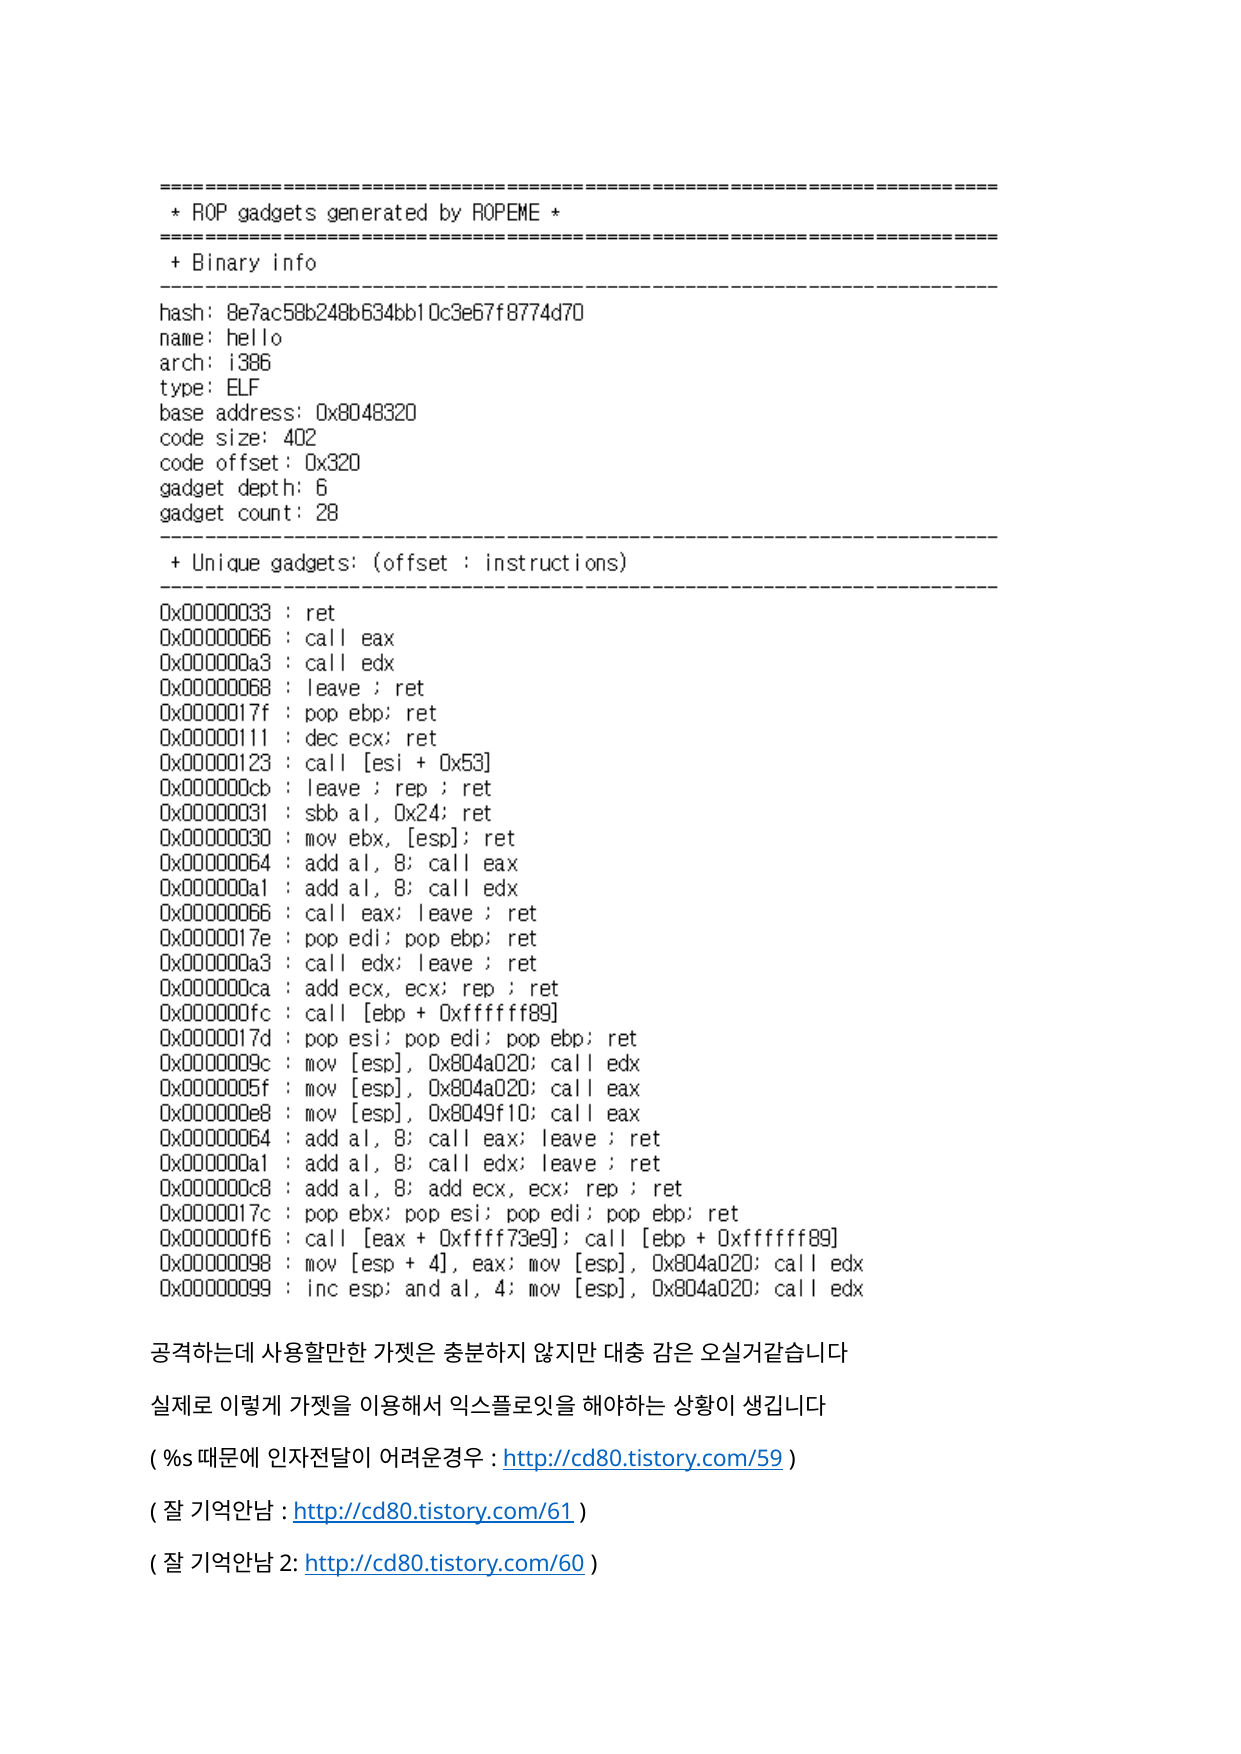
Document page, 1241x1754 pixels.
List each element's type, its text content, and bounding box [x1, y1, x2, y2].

text 공격하는데 사용할만한 가젯은 충분하지 않지만 대충 감은 오실거같습니다 [150, 1335, 1090, 1368]
text ( 잘 기억안남 : http://cd80.tistory.com/61 ) [150, 1493, 1090, 1526]
text ( %s때문에 인자전달이 어려운경우 : http://cd80.tistory.com/59 ) [150, 1440, 1090, 1473]
text ( 잘 기억안남2: http://cd80.tistory.com/60 ) [150, 1545, 1090, 1579]
text 실제로 이렇게 가젯을 이용해서 익스플로잇을 해야하는 상황이 생깁니다 [150, 1388, 1090, 1421]
picture [150, 177, 1021, 1317]
